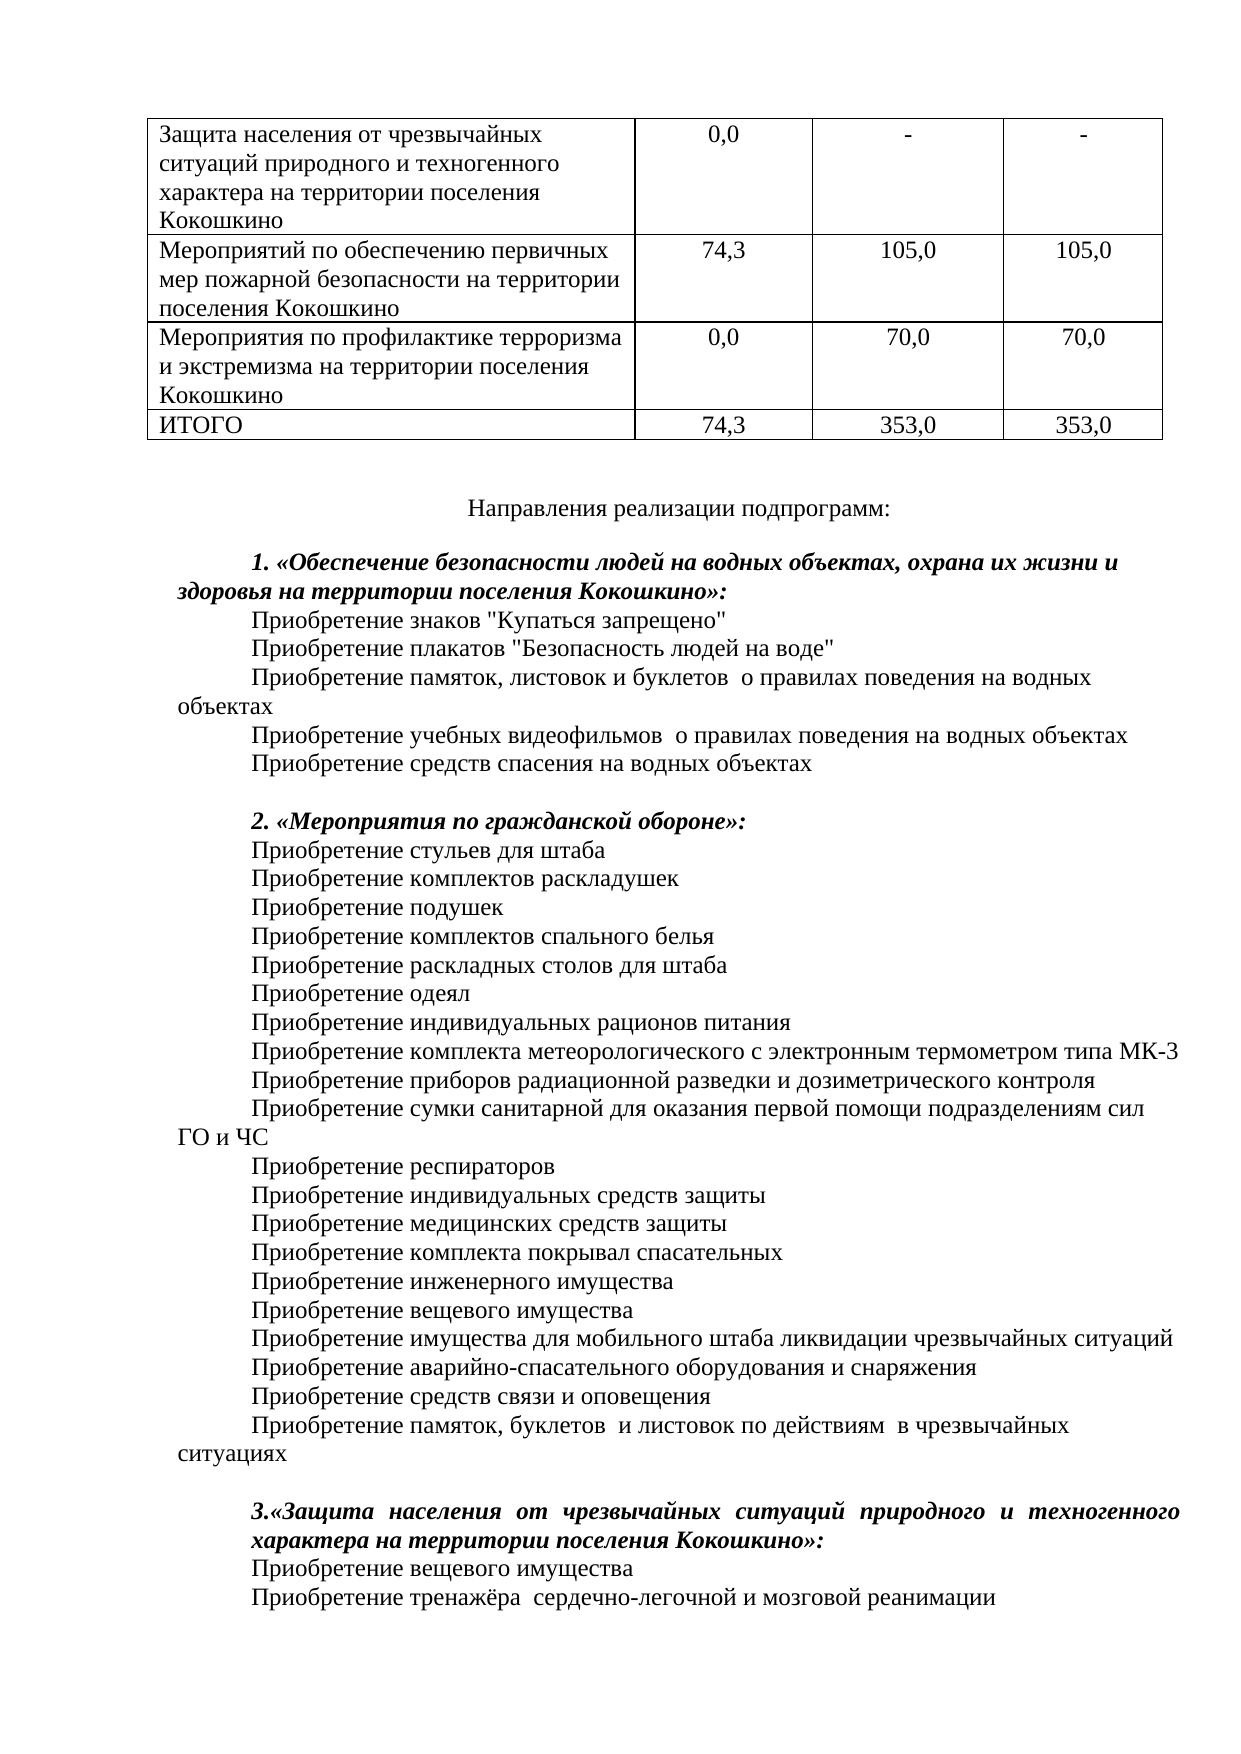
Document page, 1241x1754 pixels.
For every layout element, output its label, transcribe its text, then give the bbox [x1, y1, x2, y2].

text Приобретение комплекта покрывал спасательных [177, 1237, 1181, 1266]
table_cell 70,0 [1004, 323, 1162, 409]
text Приобретение плакатов "Безопасность людей на воде" [177, 633, 1181, 662]
text 2. «Мероприятия по гражданской обороне»: [177, 806, 1181, 835]
text Приобретение знаков "Купаться запрещено" [177, 605, 1181, 633]
text Приобретение одеял [177, 978, 1181, 1007]
table_cell 353,0 [1004, 410, 1162, 438]
text Приобретение сумки санитарной для оказания первой помощи подразделениям сил ГО и ЧС [177, 1093, 1181, 1151]
text Приобретение индивидуальных рационов питания [177, 1007, 1181, 1036]
table_cell 105,0 [813, 235, 1003, 321]
text Приобретение комплектов спального белья [177, 921, 1181, 950]
text Направления реализации подпрограмм: [177, 493, 1181, 522]
table_cell Мероприятия по профилактике терроризма и экстремизма на территории поселения Кокошкино [148, 323, 634, 409]
table_cell ИТОГО [148, 410, 634, 438]
text Приобретение раскладных столов для штаба [177, 950, 1181, 978]
text Приобретение стульев для штаба [177, 835, 1181, 863]
table_cell Защита населения от чрезвычайных ситуаций природного и техногенного характера на территории поселения Кокошкино [148, 119, 634, 234]
text Приобретение индивидуальных средств защиты [177, 1180, 1181, 1208]
table_cell 105,0 [1004, 235, 1162, 321]
text Приобретение вещевого имущества [177, 1295, 1181, 1323]
text Приобретение комплекта метеорологического с электронным термометром типа МК-3 [177, 1036, 1181, 1065]
text Приобретение респираторов [177, 1151, 1181, 1180]
table_cell 74,3 [636, 410, 812, 438]
text Приобретение средств связи и оповещения [177, 1381, 1181, 1410]
text Приобретение имущества для мобильного штаба ликвидации чрезвычайных ситуаций [177, 1323, 1181, 1352]
text 1. «Обеспечение безопасности людей на водных объектах, охрана их жизни и здоровья на территории поселения Кокошкино»: [177, 547, 1181, 605]
text Приобретение приборов радиационной разведки и дозиметрического контроля [177, 1065, 1181, 1093]
table_cell Мероприятий по обеспечению первичных мер пожарной безопасности на территории поселения Кокошкино [148, 235, 634, 321]
text Приобретение инженерного имущества [177, 1266, 1181, 1295]
text Приобретение медицинских средств защиты [177, 1208, 1181, 1237]
table_cell 74,3 [636, 235, 812, 321]
text Приобретение памяток, листовок и буклетов о правилах поведения на водных объектах [177, 662, 1181, 720]
text Приобретение памяток, буклетов и листовок по действиям в чрезвычайных ситуациях [177, 1410, 1181, 1467]
text Приобретение подушек [177, 892, 1181, 921]
text Приобретение вещевого имущества [177, 1553, 1181, 1582]
text Приобретение аварийно-спасательного оборудования и снаряжения [177, 1352, 1181, 1381]
text 3.«Защита населения от чрезвычайных ситуаций природного и техногенного характера на территории поселения Кокошкино»: [251, 1496, 1181, 1553]
text Приобретение тренажёра сердечно-легочной и мозговой реанимации [177, 1582, 1181, 1611]
table_cell - [813, 119, 1003, 234]
table_cell 0,0 [636, 119, 812, 234]
text Приобретение учебных видеофильмов о правилах поведения на водных объектах [177, 720, 1181, 748]
table_cell 353,0 [813, 410, 1003, 438]
table_cell 0,0 [636, 323, 812, 409]
table_cell - [1004, 119, 1162, 234]
table_cell 70,0 [813, 323, 1003, 409]
text Приобретение комплектов раскладушек [177, 863, 1181, 892]
text Приобретение средств спасения на водных объектах [177, 748, 1181, 777]
